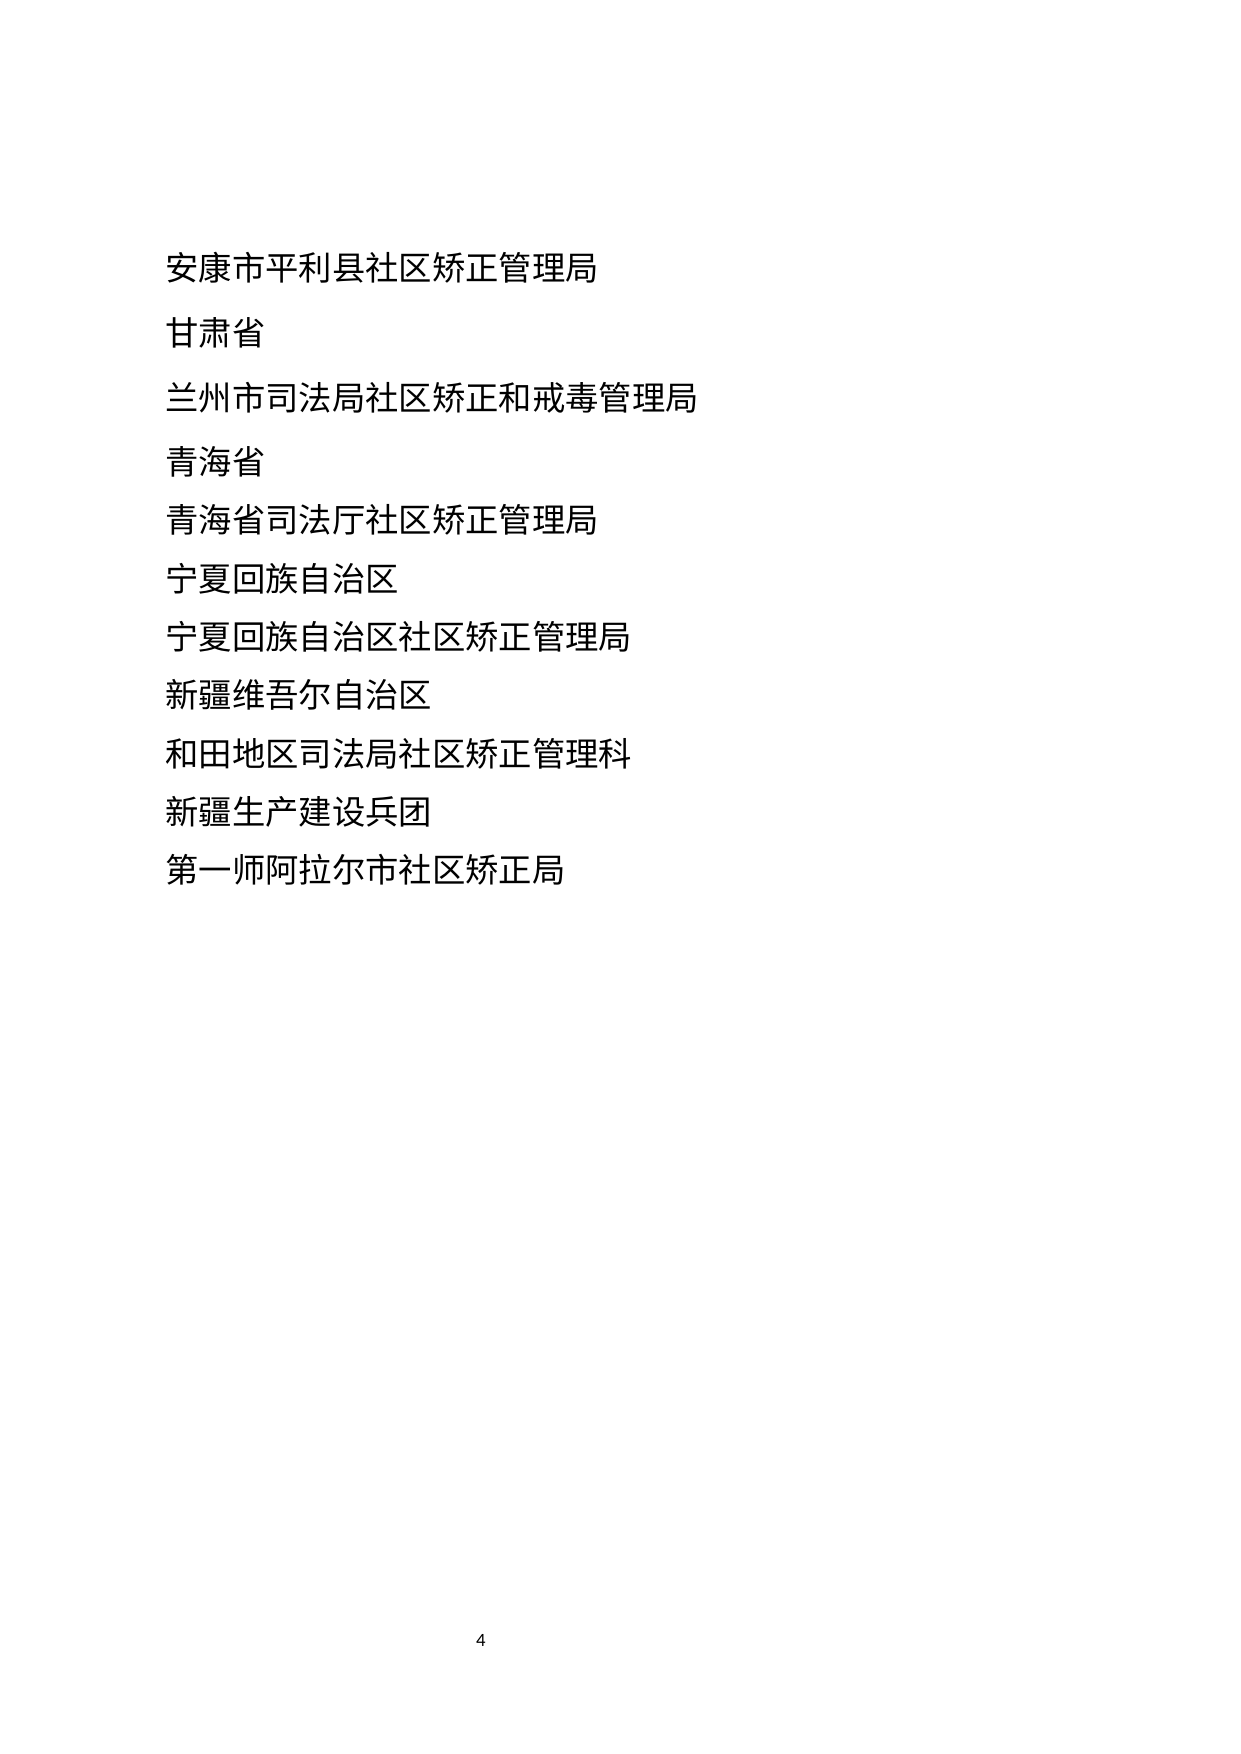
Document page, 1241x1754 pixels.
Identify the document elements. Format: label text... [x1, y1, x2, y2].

text 青海省司法厅社区矫正管理局 [165, 486, 1087, 544]
list 新疆维吾尔自治区 [165, 661, 1087, 719]
list 青海省 [165, 428, 1087, 486]
text 安康市平利县社区矫正管理局 [165, 233, 1087, 298]
list 新疆生产建设兵团 [165, 778, 1087, 836]
text 兰州市司法局社区矫正和戒毒管理局 [165, 363, 1087, 428]
text 第一师阿拉尔市社区矫正局 [165, 836, 1087, 894]
list 宁夏回族自治区 [165, 544, 1087, 603]
text 宁夏回族自治区社区矫正管理局 [165, 603, 1087, 661]
text 和田地区司法局社区矫正管理科 [165, 719, 1087, 778]
text 甘肃省 [165, 298, 1087, 363]
